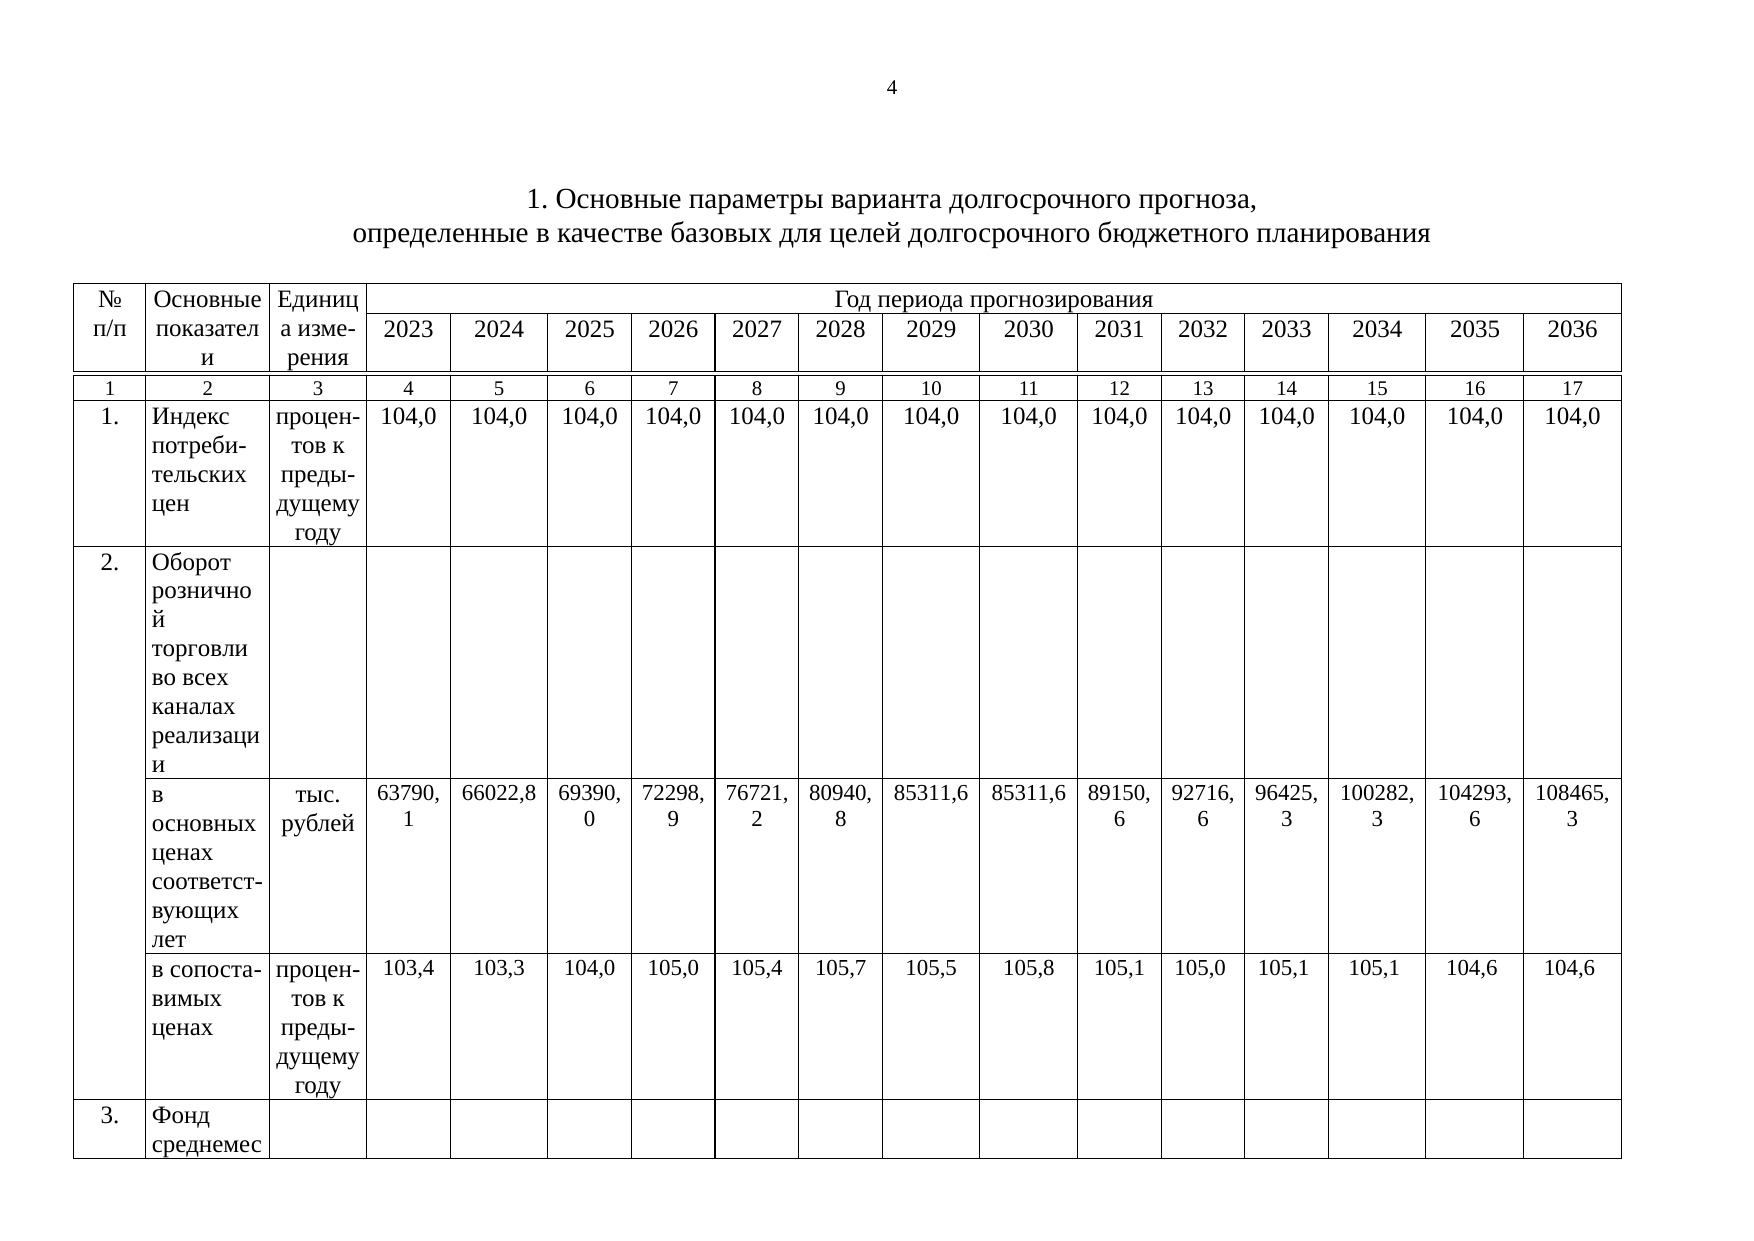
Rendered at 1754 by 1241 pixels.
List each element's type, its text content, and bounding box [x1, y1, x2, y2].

table_cell [980, 547, 1077, 778]
table_cell [716, 547, 798, 778]
table_cell 103,4 [367, 954, 450, 1099]
table_cell 105,8 [980, 954, 1077, 1099]
table_cell 2028 [799, 314, 882, 371]
table_cell Оборот розничной торговли во всех каналах реализации [146, 547, 269, 778]
table_cell 104,0 [716, 401, 798, 546]
table_cell 2033 [1245, 314, 1328, 371]
table_cell 104,0 [980, 401, 1077, 546]
table_cell 105,0 [1162, 954, 1244, 1099]
table_cell 105,0 [632, 954, 714, 1099]
table_cell 105,7 [799, 954, 882, 1099]
table_header 16 [1426, 376, 1523, 400]
table_cell 104,0 [1245, 401, 1328, 546]
table_cell 2036 [1524, 314, 1621, 371]
table_cell [1245, 1100, 1328, 1158]
table_cell [980, 1100, 1077, 1158]
table_cell 105,1 [1078, 954, 1161, 1099]
table_cell 76721,2 [716, 779, 798, 953]
table_header 6 [548, 376, 631, 400]
table_header 14 [1245, 376, 1328, 400]
table_header 13 [1162, 376, 1244, 400]
table_header Основные показатели [146, 284, 269, 371]
table_cell 104,0 [1524, 401, 1621, 546]
table_cell [451, 547, 547, 778]
table_cell [632, 1100, 714, 1158]
table_header 9 [799, 376, 882, 400]
table_cell 2031 [1078, 314, 1161, 371]
table_cell 104,0 [632, 401, 714, 546]
table_cell 72298,9 [632, 779, 714, 953]
table_header 15 [1329, 376, 1425, 400]
table_cell [367, 547, 450, 778]
table_header 10 [883, 376, 979, 400]
table_cell 105,5 [883, 954, 979, 1099]
table_cell 80940,8 [799, 779, 882, 953]
text определенные в качестве базовых для целей долгосрочного бюджетного планирования [118, 215, 1665, 249]
table_cell процентов к предыдущему году [270, 954, 366, 1099]
table_cell [548, 1100, 631, 1158]
table_header 4 [367, 376, 450, 400]
table_cell в основных ценах соответствующих лет [146, 779, 269, 953]
table_cell 2027 [716, 314, 798, 371]
table_cell 69390,0 [548, 779, 631, 953]
table_cell 2032 [1162, 314, 1244, 371]
table_cell 85311,6 [980, 779, 1077, 953]
table_cell 104,0 [451, 401, 547, 546]
table_header 7 [632, 376, 714, 400]
table_cell [270, 1100, 366, 1158]
table_cell 2030 [980, 314, 1077, 371]
table_cell 92716,6 [1162, 779, 1244, 953]
table_cell 108465,3 [1524, 779, 1621, 953]
table_cell [1426, 547, 1523, 778]
table_cell 104,0 [799, 401, 882, 546]
table_cell 104,0 [1426, 401, 1523, 546]
table_header 11 [980, 376, 1077, 400]
table_cell [1162, 547, 1244, 778]
table_cell [883, 547, 979, 778]
table_header 5 [451, 376, 547, 400]
table_cell 1. [74, 401, 145, 546]
table_cell 2026 [632, 314, 714, 371]
table_cell 103,3 [451, 954, 547, 1099]
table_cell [146, 1100, 269, 1158]
text 1. Основные параметры варианта долгосрочного прогноза, [118, 182, 1665, 215]
table_cell 104293,6 [1426, 779, 1523, 953]
table_cell [883, 1100, 979, 1158]
table_cell 85311,6 [883, 779, 979, 953]
table_cell 104,0 [1162, 401, 1244, 546]
table_header Год периода прогнозирования [367, 284, 1621, 313]
table_header 17 [1524, 376, 1621, 400]
table_cell 63790,1 [367, 779, 450, 953]
table_cell [799, 1100, 882, 1158]
table_cell [1162, 1100, 1244, 1158]
table_cell 104,0 [367, 401, 450, 546]
table_cell 105,1 [1329, 954, 1425, 1099]
table_cell Индекс потребительских цен [146, 401, 269, 546]
table_header 12 [1078, 376, 1161, 400]
table_cell [367, 1100, 450, 1158]
table_cell 66022,8 [451, 779, 547, 953]
table_cell 105,1 [1245, 954, 1328, 1099]
table_cell [1426, 1100, 1523, 1158]
table_cell тыс. рублей [270, 779, 366, 953]
table_cell 104,0 [1329, 401, 1425, 546]
table_cell 2025 [548, 314, 631, 371]
table_cell 2023 [367, 314, 450, 371]
table_header 1 [74, 376, 145, 400]
table_cell [632, 547, 714, 778]
table_cell [799, 547, 882, 778]
table_cell [1078, 547, 1161, 778]
table_cell 89150,6 [1078, 779, 1161, 953]
table_cell 2. [74, 547, 145, 1099]
table_cell 2035 [1426, 314, 1523, 371]
table_cell 104,0 [548, 401, 631, 546]
table_cell [1524, 1100, 1621, 1158]
table_header 3 [270, 376, 366, 400]
table_cell [548, 547, 631, 778]
table_cell [1245, 547, 1328, 778]
table_cell 104,6 [1426, 954, 1523, 1099]
table_cell 100282,3 [1329, 779, 1425, 953]
table_cell процентов к предыдущему году [270, 401, 366, 546]
table_cell 2029 [883, 314, 979, 371]
table_cell 105,4 [716, 954, 798, 1099]
table_cell 104,0 [548, 954, 631, 1099]
table_header 8 [716, 376, 798, 400]
table_cell 104,0 [1078, 401, 1161, 546]
table_cell [1078, 1100, 1161, 1158]
table_cell 2034 [1329, 314, 1425, 371]
table_cell [451, 1100, 547, 1158]
table_cell в сопоставимых ценах [146, 954, 269, 1099]
table_cell 2024 [451, 314, 547, 371]
table_cell [270, 547, 366, 778]
table_cell 3. [74, 1100, 145, 1158]
table_cell 104,6 [1524, 954, 1621, 1099]
table_cell [716, 1100, 798, 1158]
table_header 2 [146, 376, 269, 400]
table_cell 104,0 [883, 401, 979, 546]
table_header № п/п [74, 284, 145, 371]
table_cell [1524, 547, 1621, 778]
table_cell 96425,3 [1245, 779, 1328, 953]
table_cell [1329, 547, 1425, 778]
table_header Единица измерения [270, 284, 366, 371]
table_cell [1329, 1100, 1425, 1158]
